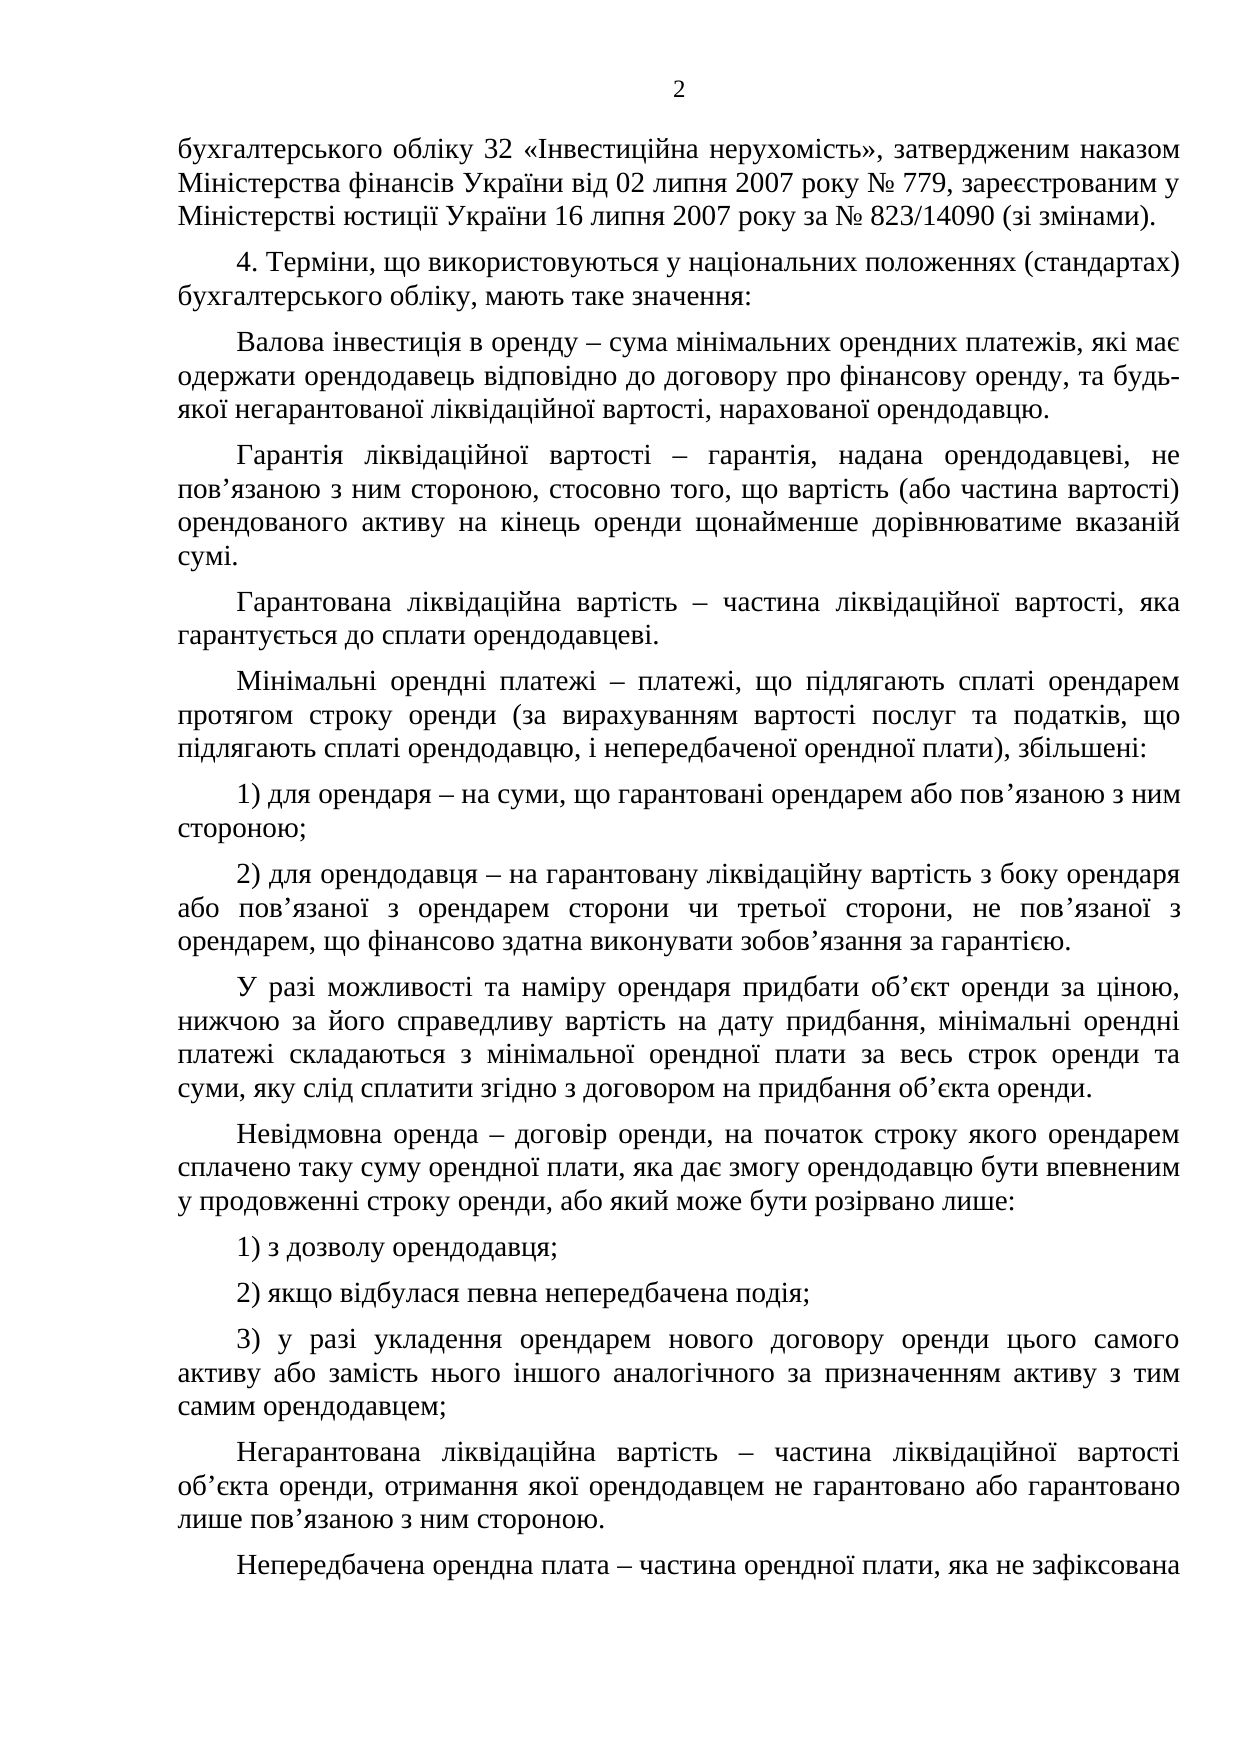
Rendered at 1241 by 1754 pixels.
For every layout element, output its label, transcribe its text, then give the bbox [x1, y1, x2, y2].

text Валова інвестиція в оренду – сума мінімальних орендних платежів, які має одержати орендодавець відповідно до договору про фінансову оренду, та будь-якої негарантованої ліквідаційної вартості, нарахованої орендодавцю. [177, 324, 1181, 425]
text 3) у разі укладення орендарем нового договору оренди цього самого активу або замість нього іншого аналогічного за призначенням активу з тим самим орендодавцем; [177, 1321, 1181, 1422]
text 1) для орендаря – на суми, що гарантовані орендарем або пов’язаною з ним стороною; [177, 777, 1181, 844]
text 4. Терміни, що використовуються у національних положеннях (стандартах) бухгалтерського обліку, мають таке значення: [177, 244, 1181, 312]
text Негарантована ліквідаційна вартість – частина ліквідаційної вартості об’єкта оренди, отримання якої орендодавцем не гарантовано або гарантовано лише пов’язаною з ним стороною. [177, 1434, 1181, 1535]
text 1) з дозволу орендодавця; [177, 1229, 1181, 1263]
text Невідмовна оренда – договір оренди, на початок строку якого орендарем сплачено таку суму орендної плати, яка дає змогу орендодавцю бути впевненим у продовженні строку оренди, або який може бути розірвано лише: [177, 1116, 1181, 1217]
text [177, 131, 1181, 232]
text Гарантія ліквідаційної вартості – гарантія, надана орендодавцеві, не пов’язаною з ним стороною, стосовно того, що вартість (або частина вартості) орендованого активу на кінець оренди щонайменше дорівнюватиме вказаній сумі. [177, 437, 1181, 571]
text Гарантована ліквідаційна вартість – частина ліквідаційної вартості, яка гарантується до сплати орендодавцеві. [177, 584, 1181, 651]
text Мінімальні орендні платежі – платежі, що підлягають сплаті орендарем протягом строку оренди (за вирахуванням вартості послуг та податків, що підлягають сплаті орендодавцю, і непередбаченої орендної плати), збільшені: [177, 663, 1181, 764]
text У разі можливості та наміру орендаря придбати об’єкт оренди за ціною, нижчою за його справедливу вартість на дату придбання, мінімальні орендні платежі складаються з мінімальної орендної плати за весь строк оренди та суми, яку слід сплатити згідно з договором на придбання об’єкта оренди. [177, 969, 1181, 1103]
text 2) якщо відбулася певна непередбачена подія; [177, 1275, 1181, 1309]
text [177, 1547, 1181, 1581]
text 2) для орендодавця – на гарантовану ліквідаційну вартість з боку орендаря або пов’язаної з орендарем сторони чи третьої сторони, не пов’язаної з орендарем, що фінансово здатна виконувати зобов’язання за гарантією. [177, 856, 1181, 957]
